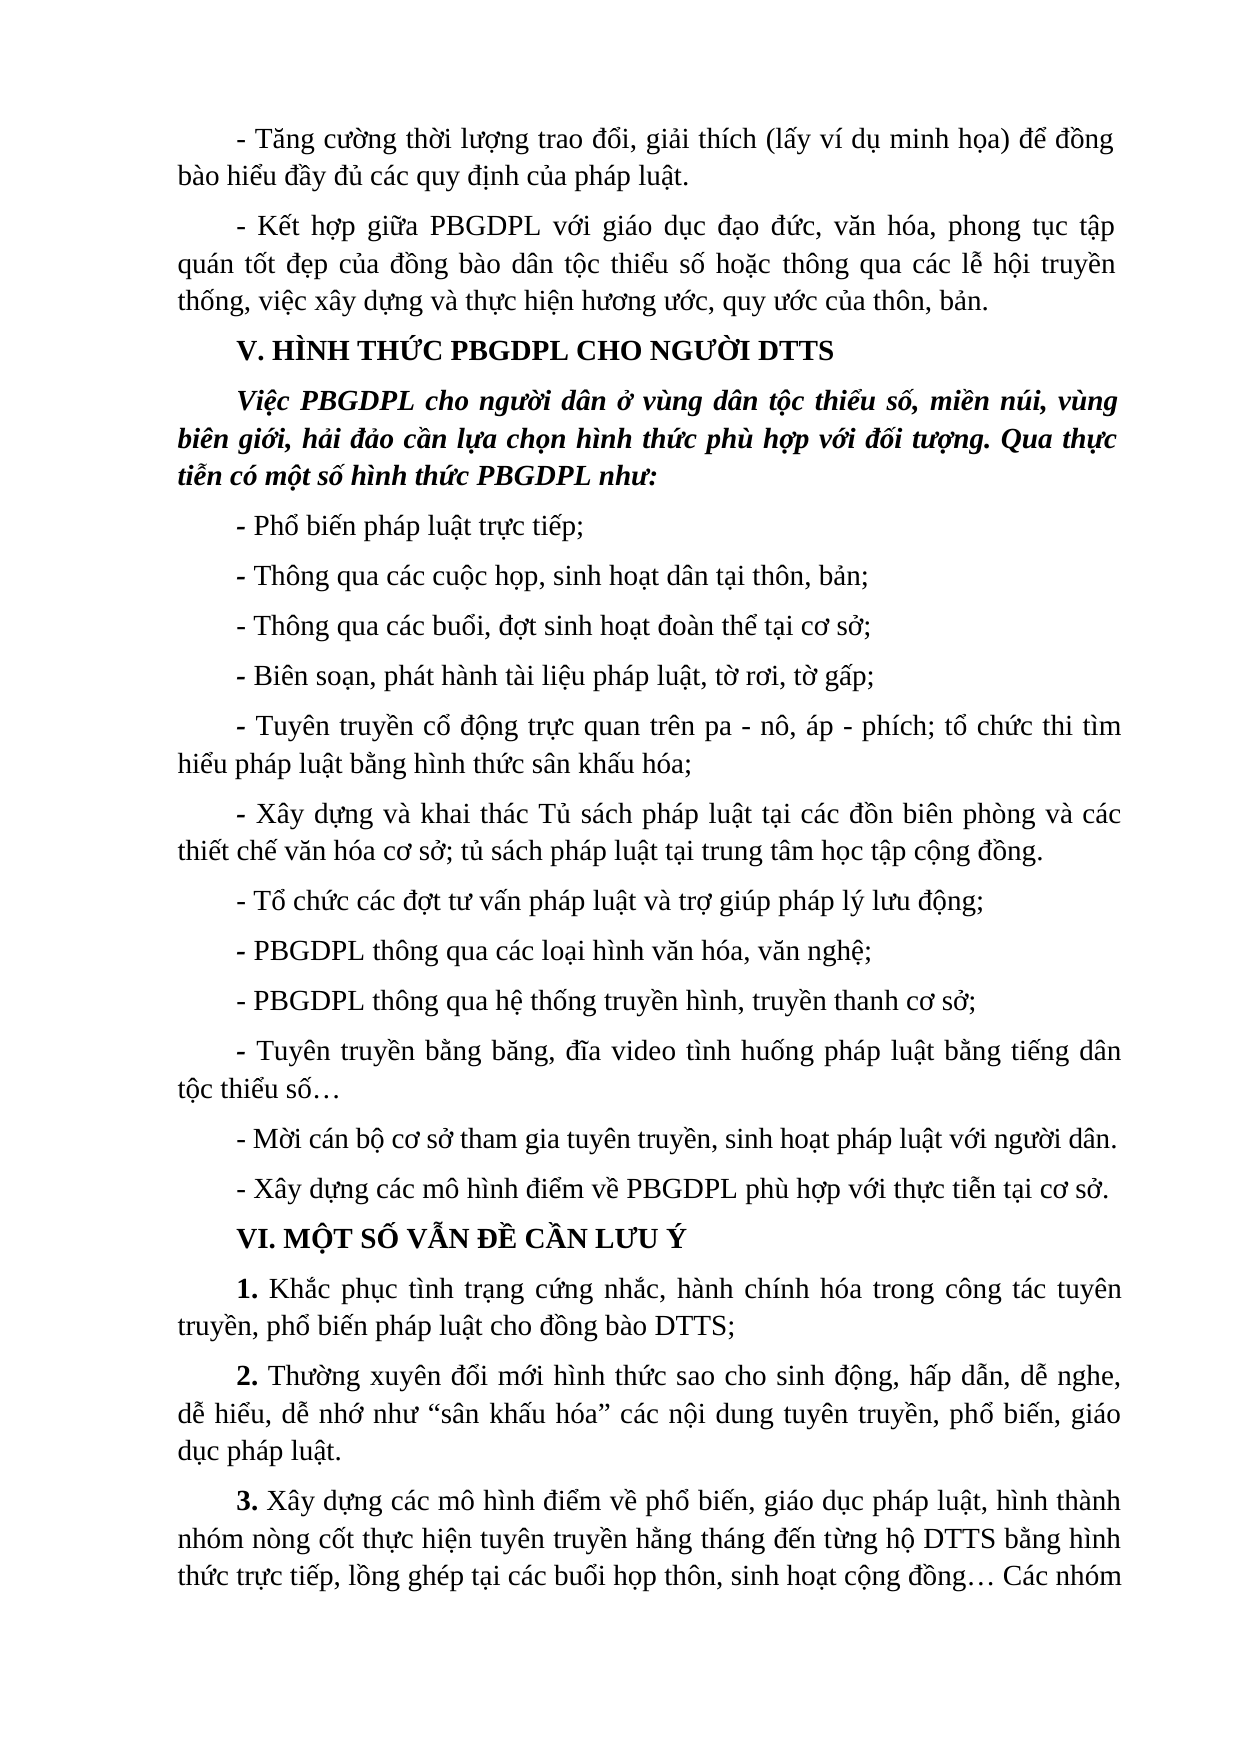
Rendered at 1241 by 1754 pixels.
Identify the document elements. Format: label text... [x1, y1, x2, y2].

text - Tổ chức các đợt tư vấn pháp luật và trợ giúp pháp lý lưu động; [177, 881, 1122, 918]
text - Xây dựng và khai thác Tủ sách pháp luật tại các đồn biên phòng và các thiết chế văn hóa cơ sở; tủ sách pháp luật tại trung tâm học tập cộng đồng. [177, 793, 1122, 868]
text - Thông qua các buổi, đợt sinh hoạt đoàn thể tại cơ sở; [177, 606, 1122, 643]
text - Kết hợp giữa PBGDPL với giáo dục đạo đức, văn hóa, phong tục tập quán tốt đẹp của đồng bào dân tộc thiểu số hoặc thông qua các lễ hội truyền thống, việc xây dựng và thực hiện hương ước, quy ước của thôn, bản. [177, 206, 1116, 318]
text 2. Thường xuyên đổi mới hình thức sao cho sinh động, hấp dẫn, dễ nghe, dễ hiểu, dễ nhớ như “sân khấu hóa” các nội dung tuyên truyền, phổ biến, giáo dục pháp luật. [177, 1356, 1122, 1468]
text - Mời cán bộ cơ sở tham gia tuyên truyền, sinh hoạt pháp luật với người dân. [177, 1118, 1122, 1156]
text Việc PBGDPL cho người dân ở vùng dân tộc thiểu số, miền núi, vùng biên giới, hải đảo cần lựa chọn hình thức phù hợp với đối tượng. Qua thực tiễn có một số hình thức PBGDPL như: [177, 381, 1122, 493]
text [177, 1481, 1122, 1593]
text - Tăng cường thời lượng trao đổi, giải thích (lấy ví dụ minh họa) để đồng bào hiểu đầy đủ các quy định của pháp luật. [177, 118, 1115, 193]
text - Tuyên truyền bằng băng, đĩa video tình huống pháp luật bằng tiếng dân tộc thiểu số… [177, 1031, 1122, 1106]
text V. HÌNH THỨC PBGDPL CHO NGƯỜI DTTS [177, 331, 1122, 368]
text - Thông qua các cuộc họp, sinh hoạt dân tại thôn, bản; [177, 556, 1122, 593]
text - PBGDPL thông qua các loại hình văn hóa, văn nghệ; [177, 931, 1122, 968]
text - Phổ biến pháp luật trực tiếp; [177, 506, 1122, 543]
text VI. MỘT SỐ VẪN ĐỀ CẦN LƯU Ý [177, 1218, 1122, 1256]
text - PBGDPL thông qua hệ thống truyền hình, truyền thanh cơ sở; [177, 981, 1122, 1018]
text - Biên soạn, phát hành tài liệu pháp luật, tờ rơi, tờ gấp; [177, 656, 1122, 693]
text - Xây dựng các mô hình điểm về PBGDPL phù hợp với thực tiễn tại cơ sở. [177, 1168, 1122, 1206]
text 1. Khắc phục tình trạng cứng nhắc, hành chính hóa trong công tác tuyên truyền, phổ biến pháp luật cho đồng bào DTTS; [177, 1268, 1122, 1343]
text - Tuyên truyền cổ động trực quan trên pa - nô, áp - phích; tổ chức thi tìm hiểu pháp luật bằng hình thức sân khấu hóa; [177, 706, 1122, 781]
